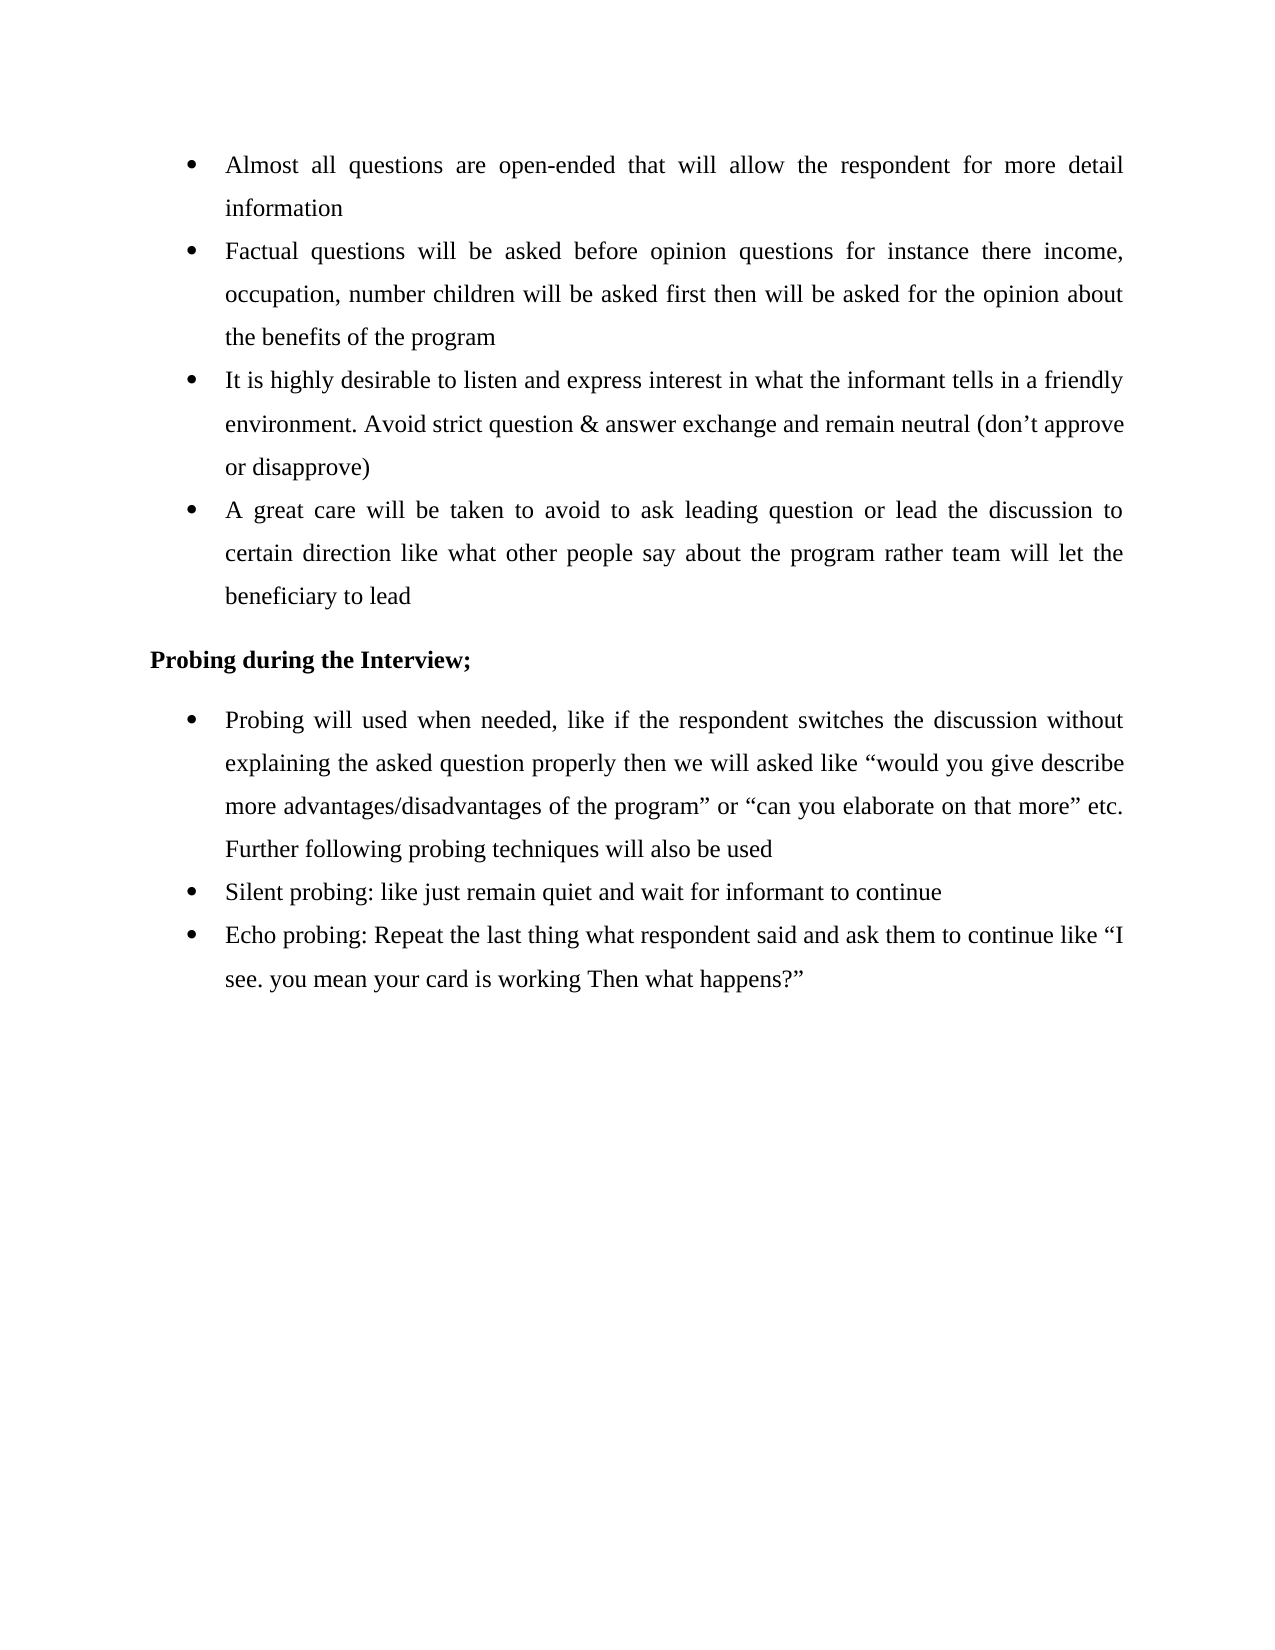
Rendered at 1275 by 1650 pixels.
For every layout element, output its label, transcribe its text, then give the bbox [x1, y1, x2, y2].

list Factual questions will be asked before opinion questions for instance there income, occupation, number children will be asked first then will be asked for the opinion about the benefits of the program [187, 296, 1125, 411]
list Probing will used when needed, like if the respondent switches the discussion without explaining the asked question properly then we will asked like “would you give describe more advantages/disadvantages of the program” or “can you elaborate on that more” etc. Further following probing techniques will also be used [187, 765, 1125, 923]
text Probing during the Interview; [150, 705, 1125, 734]
list It is highly desirable to listen and express interest in what the informant tells in a friendly environment. Avoid strict question & answer exchange and remain neutral (don’t approve or disapprove) [187, 425, 1125, 540]
list Echo probing: Repeat the last thing what respondent said and ask them to continue like “I see. you mean your card is working Then what happens?” [187, 980, 1125, 1052]
list Silent probing: like just remain quiet and wait for informant to continue [187, 937, 1125, 966]
text The following are the tips of interview; [150, 150, 1125, 179]
list Almost all questions are open-ended that will allow the respondent for more detail information [187, 210, 1125, 282]
list A great care will be taken to avoid to ask leading question or lead the discussion to certain direction like what other people say about the program rather team will let the beneficiary to lead [187, 555, 1125, 670]
